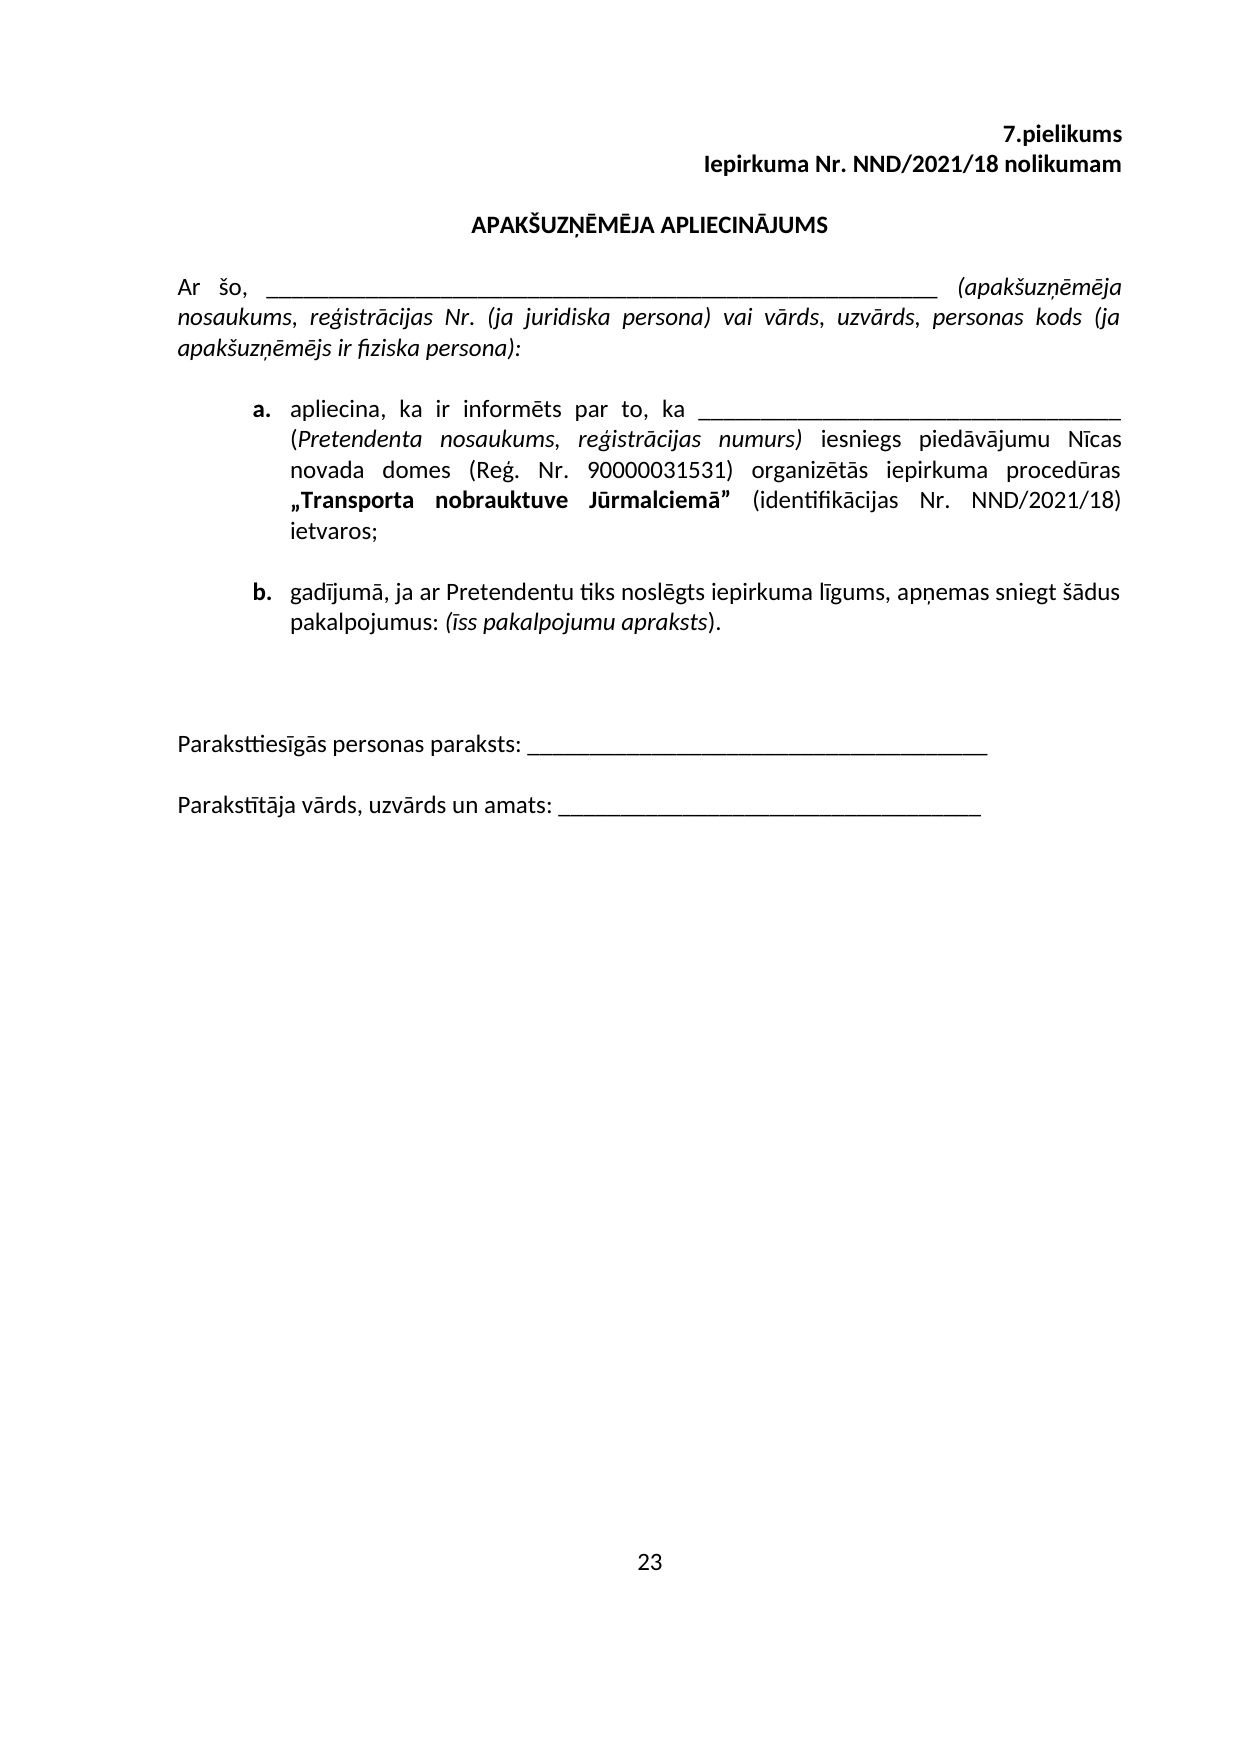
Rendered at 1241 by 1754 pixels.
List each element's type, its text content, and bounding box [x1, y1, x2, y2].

text Paraksttiesīgās personas paraksts: _____________________________________ [177, 728, 1122, 759]
text Parakstītāja vārds, uzvārds un amats: __________________________________ [177, 789, 1122, 820]
list APAKŠUZŅĒMĒJA APLIECINĀJUMS [177, 210, 1122, 240]
text Ar šo, ______________________________________________________ (apakšuzņēmēja nosaukums, reģistrācijas Nr. (ja juridiska persona) vai vārds, uzvārds, personas kods (ja apakšuzņēmējs ir fiziska persona): [177, 271, 1122, 362]
list Iepirkuma Nr. NND/2021/18 nolikumam [252, 149, 1122, 179]
list apliecina, ka ir informēts par to, ka __________________________________ (Pretendenta nosaukums, reģistrācijas numurs) iesniegs piedāvājumu Nīcas novada domes (Reģ. Nr. 90000031531) organizētās iepirkuma procedūras „Transporta nobrauktuve Jūrmalciemā” (identifikācijas Nr. NND/2021/18) ietvaros; [252, 393, 1122, 545]
text 7.pielikums [177, 118, 1122, 149]
list gadījumā, ja ar Pretendentu tiks noslēgts iepirkuma līgums, apņemas sniegt šādus pakalpojumus: (īss pakalpojumu apraksts). [252, 576, 1122, 637]
